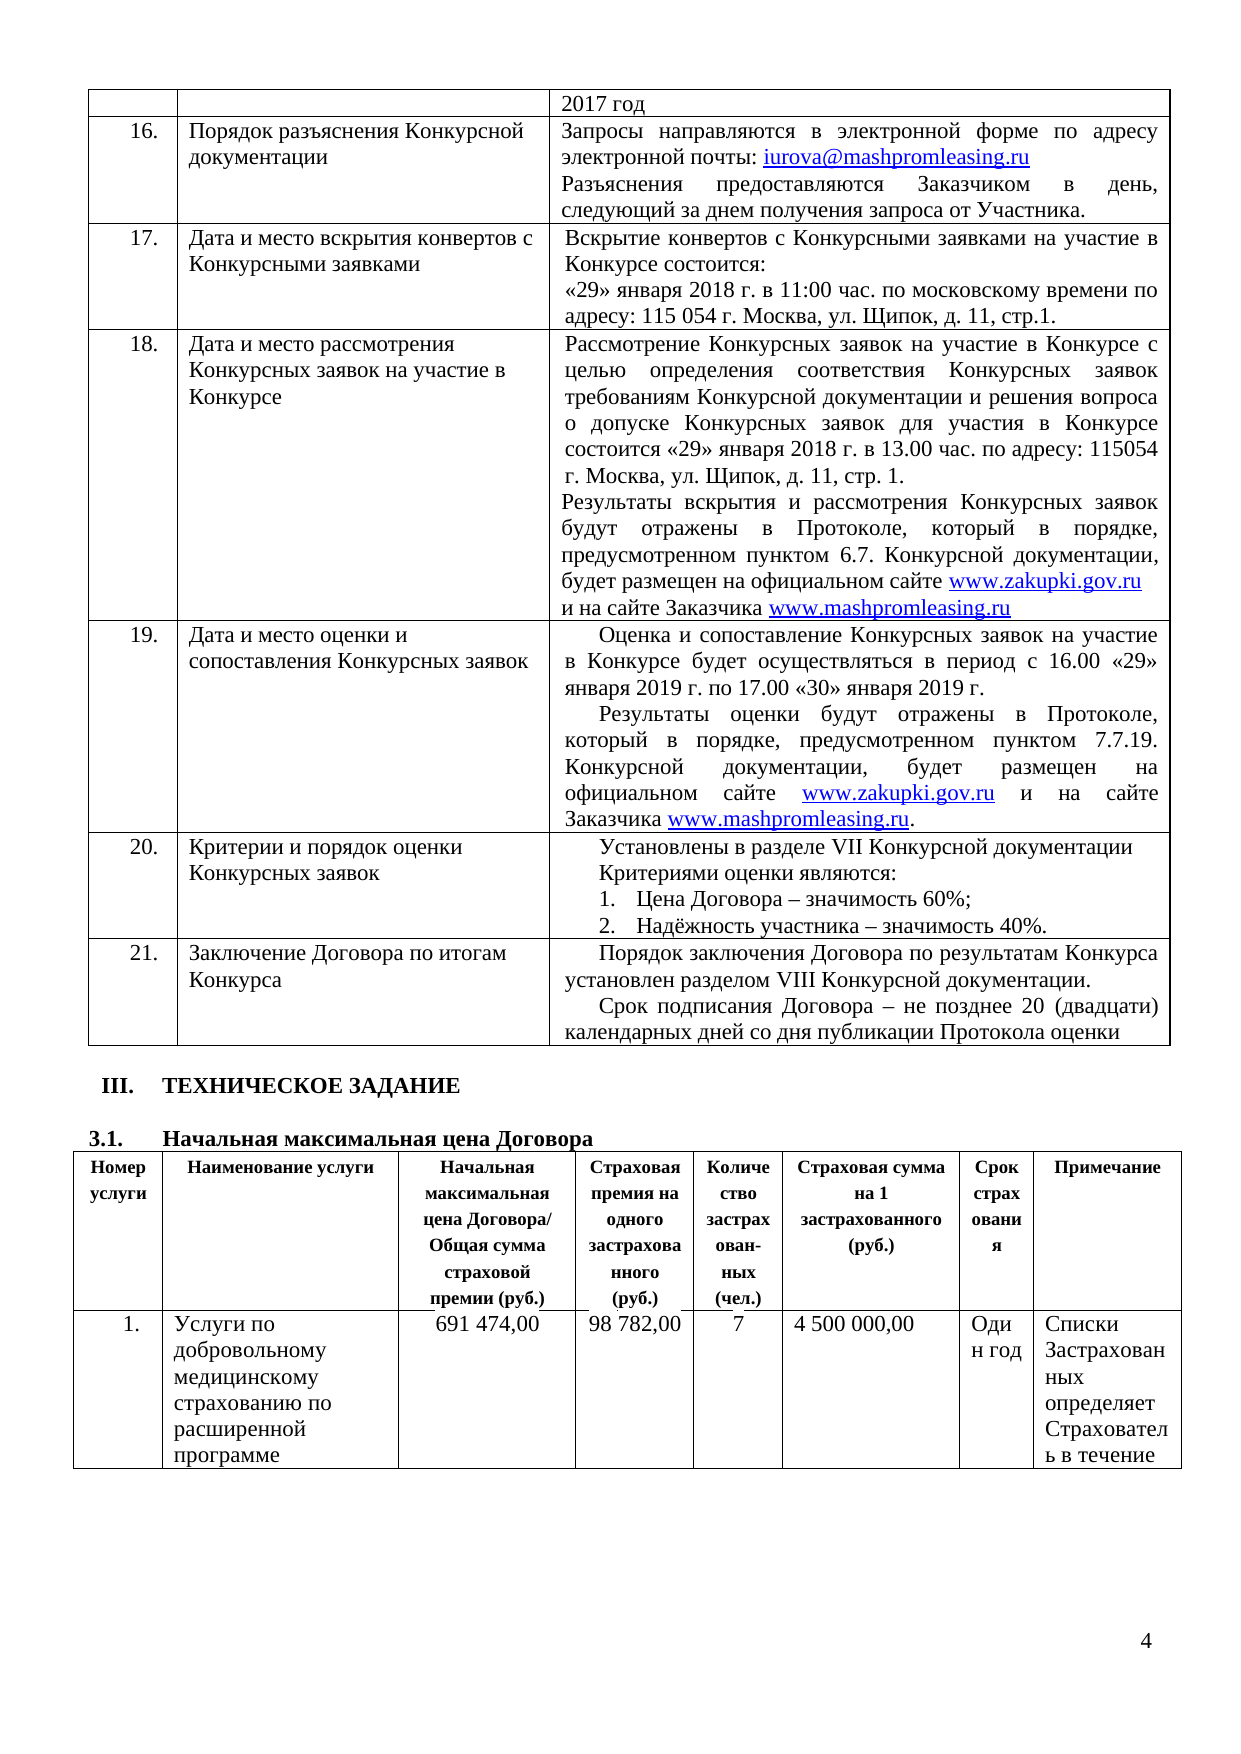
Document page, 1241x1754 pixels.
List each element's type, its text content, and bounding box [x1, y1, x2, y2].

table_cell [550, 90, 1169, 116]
list Начальная максимальная цена Договора [89, 1125, 1147, 1151]
table_header Начальная максимальная цена Договора/ Общая сумма страховой премии (руб.) [399, 1152, 575, 1310]
table_header Срок страхования [960, 1152, 1033, 1310]
table_cell 4 500 000,00 [783, 1311, 959, 1468]
table_header Страховая сумма на 1 застрахованного (руб.) [783, 1152, 959, 1310]
table_header Страховая премия на одного застрахованного (руб.) [576, 1152, 693, 1310]
table_cell Услуги по добровольному медицинскому страхованию по расширенной программе [163, 1311, 398, 1468]
table_header Наименование услуги [163, 1152, 398, 1310]
table_cell Установлены в разделе VII Конкурсной документации Критериями оценки являются: Цена Договора – значимость 60%; Надёжность участника – значимость 40%. [550, 833, 1169, 938]
table_cell [74, 1311, 162, 1468]
table_cell Вскрытие конвертов с Конкурсными заявками на участие в Конкурсе состоится: «29» января 2018 г. в 11:00 час. по московскому времени по адресу: 115 054 г. Москва, ул. Щипок, д. 11, стр.1. [550, 224, 1169, 329]
table_cell [89, 330, 177, 620]
table_header Количество застрахован-ных (чел.) [694, 1152, 782, 1310]
table_cell Дата и место оценки и сопоставления Конкурсных заявок [178, 621, 549, 832]
table_cell Порядок заключения Договора по результатам Конкурса установлен разделом VIII Конкурсной документации. Срок подписания Договора – не позднее 20 (двадцати) календарных дней со дня публикации Протокола оценки [550, 939, 1169, 1045]
table_cell Критерии и порядок оценки Конкурсных заявок [178, 833, 549, 938]
table_cell Рассмотрение Конкурсных заявок на участие в Конкурсе с целью определения соответствия Конкурсных заявок требованиям Конкурсной документации и решения вопроса о допуске Конкурсных заявок для участия в Конкурсе состоится «29» января 2018 г. в 13.00 час. по адресу: 115054 г. Москва, ул. Щипок, д. 11, стр. 1. Результаты вскрытия и рассмотрения Конкурсных заявок будут отражены в Протоколе, который в порядке, предусмотренном пунктом 6.7. Конкурсной документации, будет размещен на официальном сайте www.zakupki.gov.ru и на сайте Заказчика www.mashpromleasing.ru [550, 330, 1169, 620]
table_cell [89, 833, 177, 938]
list ТЕХНИЧЕСКОЕ ЗАДАНИЕ [101, 1072, 1152, 1098]
table_header Номер услуги [74, 1152, 162, 1310]
table_cell [89, 117, 177, 222]
table_cell Оценка и сопоставление Конкурсных заявок на участие в Конкурсе будет осуществляться в период с 16.00 «29» января 2019 г. по 17.00 «30» января 2019 г. Результаты оценки будут отражены в Протоколе, который в порядке, предусмотренном пунктом 7.7.19. Конкурсной документации, будет размещен на официальном сайте www.zakupki.gov.ru и на сайте Заказчика www.mashpromleasing.ru. [550, 621, 1169, 832]
table_cell Дата и место вскрытия конвертов с Конкурсными заявками [178, 224, 549, 329]
table_cell 98 782,00 [576, 1311, 693, 1468]
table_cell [178, 90, 549, 116]
table_header Примечание [1034, 1152, 1181, 1310]
table_cell Заключение Договора по итогам Конкурса [178, 939, 549, 1045]
table_cell 7 [694, 1311, 782, 1468]
table_cell [89, 939, 177, 1045]
table_cell Дата и место рассмотрения Конкурсных заявок на участие в Конкурсе [178, 330, 549, 620]
table_cell Один год [960, 1311, 1033, 1468]
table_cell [1034, 1311, 1181, 1468]
table_cell 691 474,00 [399, 1311, 575, 1468]
table_cell [89, 224, 177, 329]
table_cell Порядок разъяснения Конкурсной документации [178, 117, 549, 222]
table_cell Запросы направляются в электронной форме по адресу электронной почты: iurova@mashpromleasing.ru Разъяснения предоставляются Заказчиком в день, следующий за днем получения запроса от Участника. [550, 117, 1169, 222]
table_cell [89, 621, 177, 832]
table_cell [89, 90, 177, 116]
